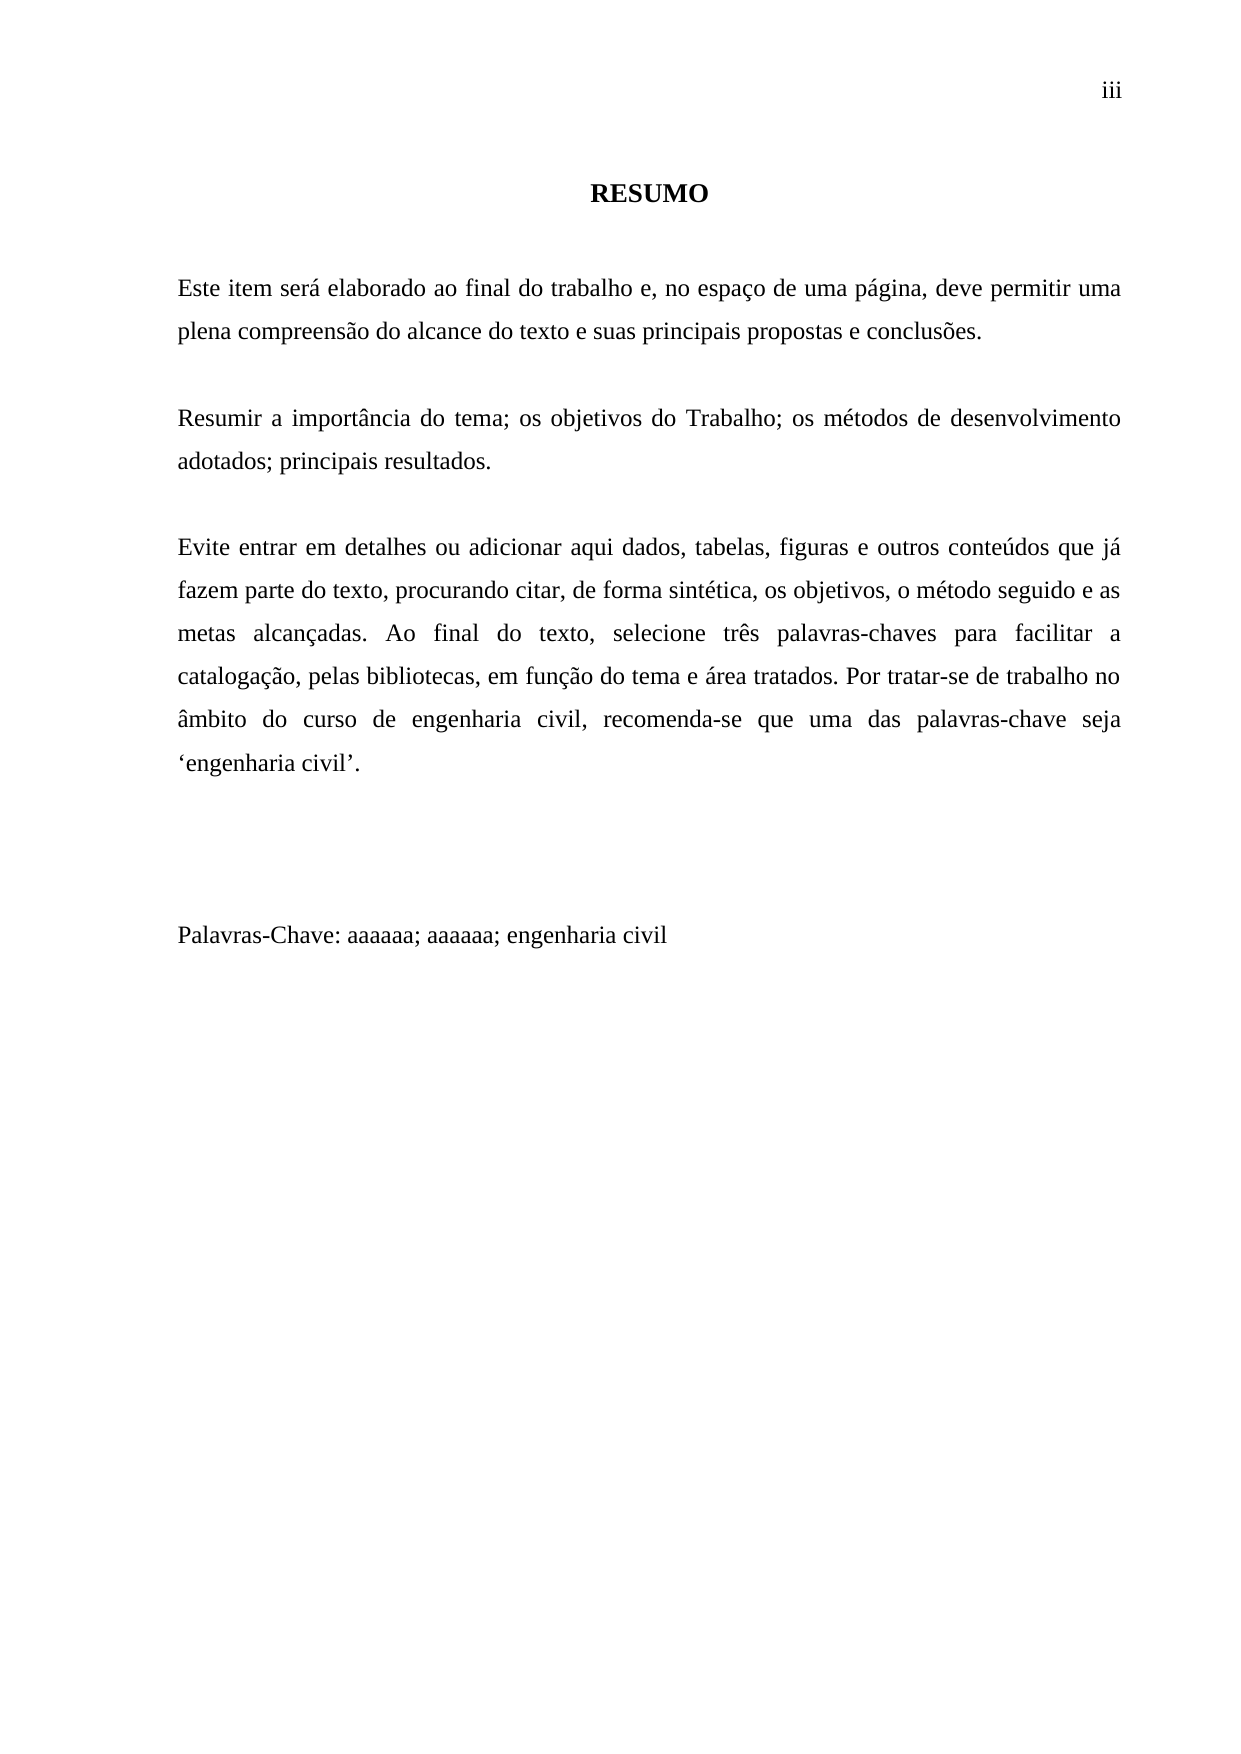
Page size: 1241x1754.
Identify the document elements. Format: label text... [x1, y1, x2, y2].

text Palavras-Chave: aaaaaa; aaaaaa; engenharia civil [177, 920, 1122, 949]
text Evite entrar em detalhes ou adicionar aqui dados, tabelas, figuras e outros conteúdos que já fazem parte do texto, procurando citar, de forma sintética, os objetivos, o método seguido e as metas alcançadas. Ao final do texto, selecione três palavras-chaves para facilitar a catalogação, pelas bibliotecas, em função do tema e área tratados. Por tratar-se de trabalho no âmbito do curso de engenharia civil, recomenda-se que uma das palavras-chave seja ‘engenharia civil’. [177, 532, 1122, 776]
text RESUMO [177, 177, 1122, 208]
text Resumir a importância do tema; os objetivos do Trabalho; os métodos de desenvolvimento adotados; principais resultados. [177, 403, 1122, 474]
text Este item será elaborado ao final do trabalho e, no espaço de uma página, deve permitir uma plena compreensão do alcance do texto e suas principais propostas e conclusões. [177, 273, 1122, 345]
